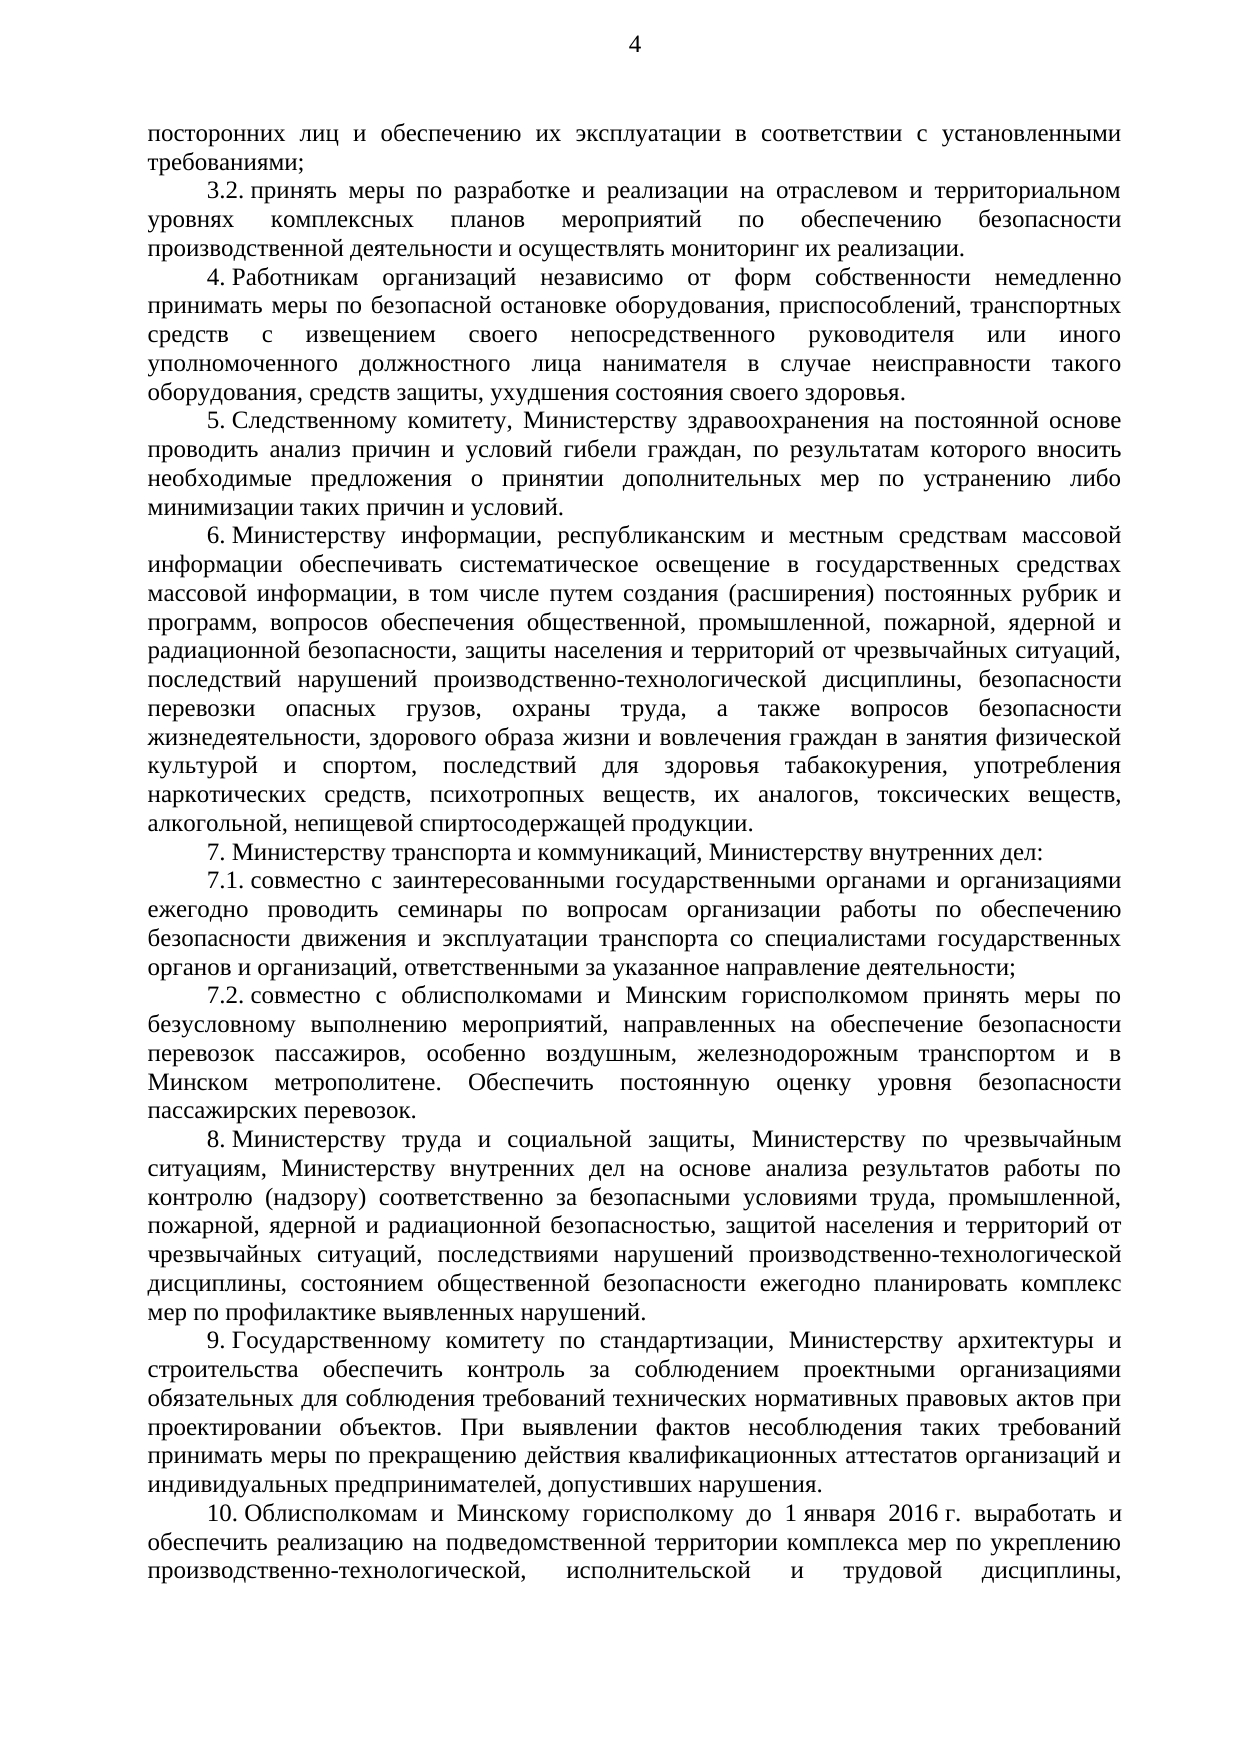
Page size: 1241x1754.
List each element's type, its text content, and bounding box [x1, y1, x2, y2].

text 8. Министерству труда и социальной защиты, Министерству по чрезвычайным ситуациям, Министерству внутренних дел на основе анализа результатов работы по контролю (надзору) соответственно за безопасными условиями труда, промышленной, пожарной, ядерной и радиационной безопасностью, защитой населения и территорий от чрезвычайных ситуаций, последствиями нарушений производственно-технологической дисциплины, состоянием общественной безопасности ежегодно планировать комплекс мер по профилактике выявленных нарушений. [147, 1124, 1122, 1326]
text 9. Государственному комитету по стандартизации, Министерству архитектуры и строительства обеспечить контроль за соблюдением проектными организациями обязательных для соблюдения требований технических нормативных правовых актов при проектировании объектов. При выявлении фактов несоблюдения таких требований принимать меры по прекращению действия квалификационных аттестатов организаций и индивидуальных предпринимателей, допустивших нарушения. [147, 1326, 1122, 1498]
text 7. Министерству транспорта и коммуникаций, Министерству внутренних дел: [147, 837, 1122, 866]
text 3.2. принять меры по разработке и реализации на отраслевом и территориальном уровнях комплексных планов мероприятий по обеспечению безопасности производственной деятельности и осуществлять мониторинг их реализации. [147, 176, 1122, 262]
text 4. Работникам организаций независимо от форм собственности немедленно принимать меры по безопасной остановке оборудования, приспособлений, транспортных средств с извещением своего непосредственного руководителя или иного уполномоченного должностного лица нанимателя в случае неисправности такого оборудования, средств защиты, ухудшения состояния своего здоровья. [147, 262, 1122, 406]
text 7.1. совместно с заинтересованными государственными органами и организациями ежегодно проводить семинары по вопросам организации работы по обеспечению безопасности движения и эксплуатации транспорта со специалистами государственных органов и организаций, ответственными за указанное направление деятельности; [147, 866, 1122, 981]
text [147, 1498, 1122, 1584]
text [147, 118, 1122, 176]
text 6. Министерству информации, республиканским и местным средствам массовой информации обеспечивать систематическое освещение в государственных средствах массовой информации, в том числе путем создания (расширения) постоянных рубрик и программ, вопросов обеспечения общественной, промышленной, пожарной, ядерной и радиационной безопасности, защиты населения и территорий от чрезвычайных ситуаций, последствий нарушений производственно-технологической дисциплины, безопасности перевозки опасных грузов, охраны труда, а также вопросов безопасности жизнедеятельности, здорового образа жизни и вовлечения граждан в занятия физической культурой и спортом, последствий для здоровья табакокурения, употребления наркотических средств, психотропных веществ, их аналогов, токсических веществ, алкогольной, непищевой спиртосодержащей продукции. [147, 521, 1122, 837]
text 7.2. совместно с облисполкомами и Минским горисполкомом принять меры по безусловному выполнению мероприятий, направленных на обеспечение безопасности перевозок пассажиров, особенно воздушным, железнодорожным транспортом и в Минском метрополитене. Обеспечить постоянную оценку уровня безопасности пассажирских перевозок. [147, 981, 1122, 1124]
text 5. Следственному комитету, Министерству здравоохранения на постоянной основе проводить анализ причин и условий гибели граждан, по результатам которого вносить необходимые предложения о принятии дополнительных мер по устранению либо минимизации таких причин и условий. [147, 406, 1122, 521]
